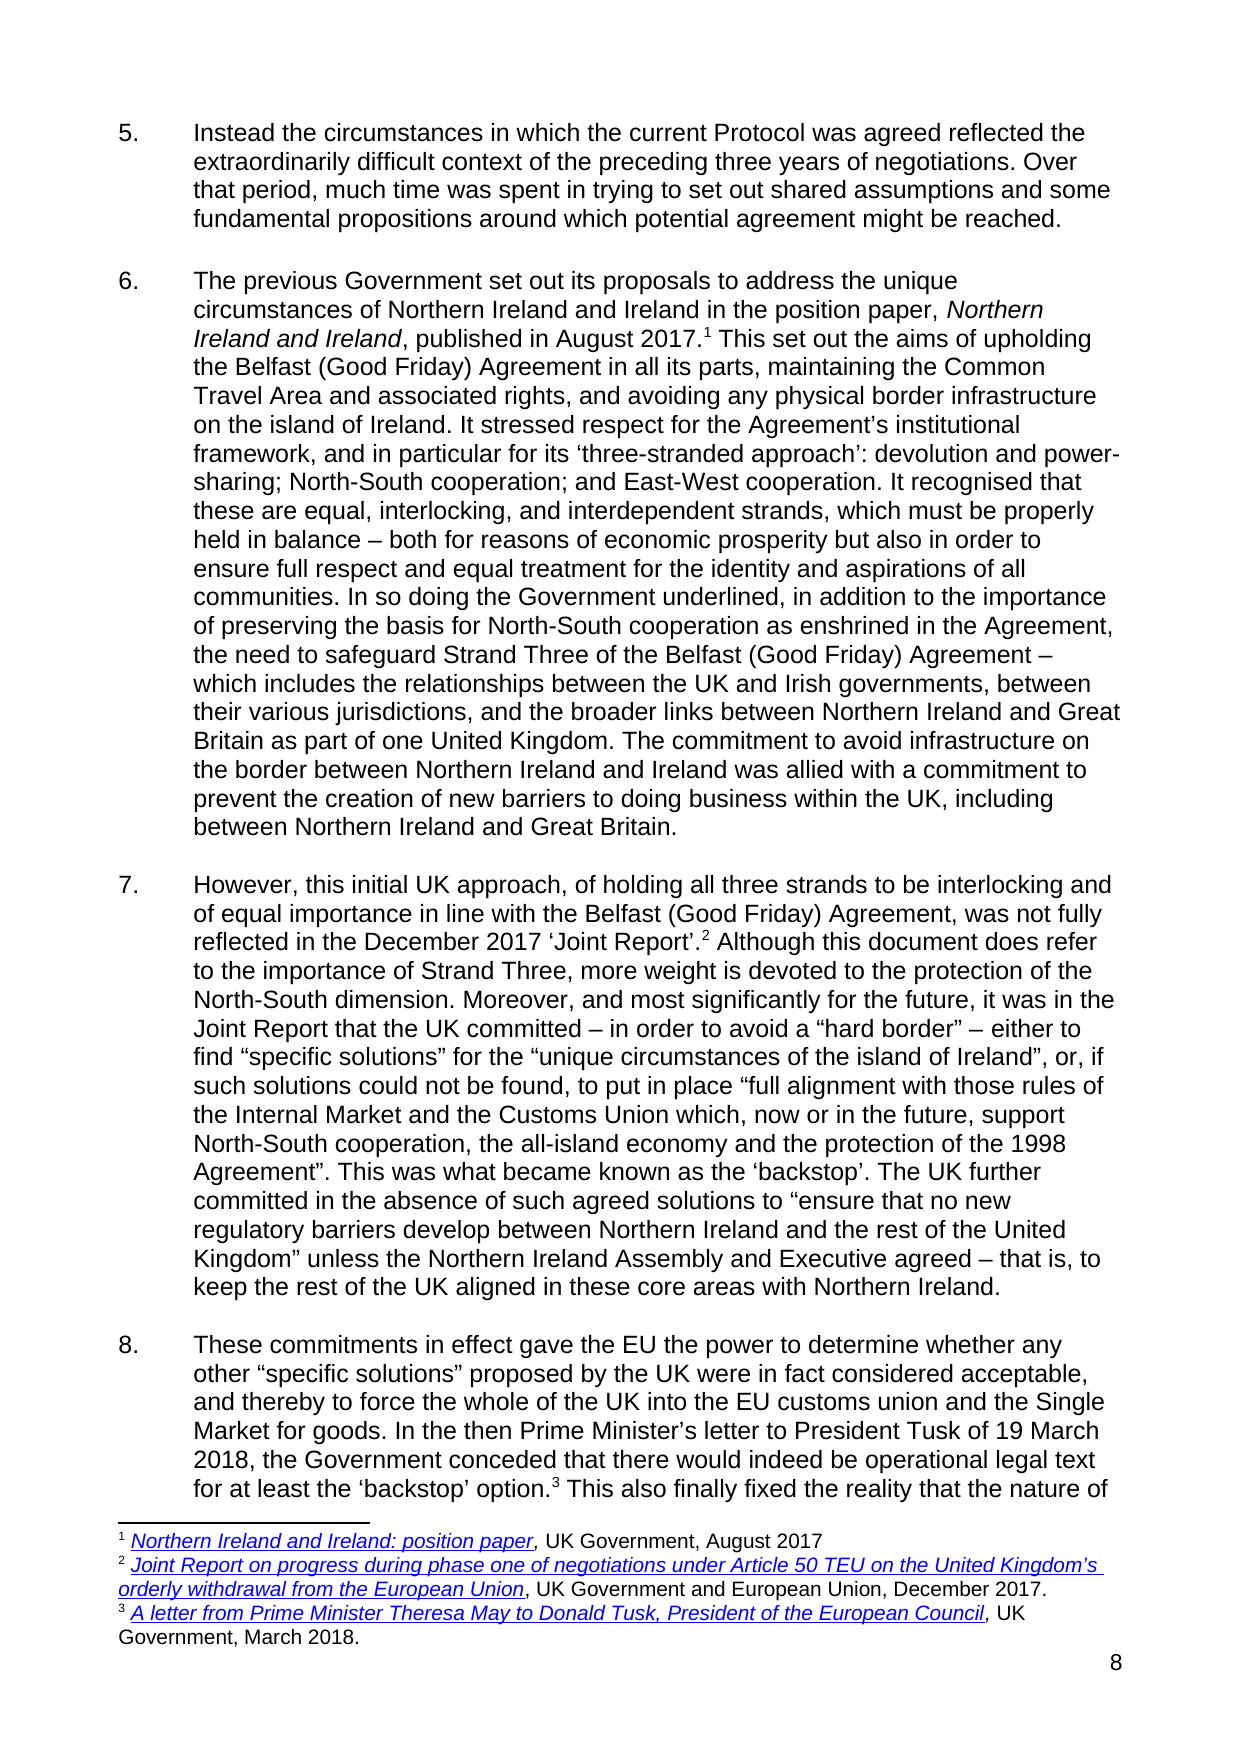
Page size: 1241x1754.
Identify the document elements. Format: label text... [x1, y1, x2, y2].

list The previous Government set out its proposals to address the unique circumstances of Northern Ireland and Ireland in the position paper, Northern Ireland and Ireland, published in August 2017. This set out the aims of upholding the Belfast (Good Friday) Agreement in all its parts, maintaining the Common Travel Area and associated rights, and avoiding any physical border infrastructure on the island of Ireland. It stressed respect for the Agreement’s institutional framework, and in particular for its ‘three-stranded approach’: devolution and power-sharing; North-South cooperation; and East-West cooperation. It recognised that these are equal, interlocking, and interdependent strands, which must be properly held in balance – both for reasons of economic prosperity but also in order to ensure full respect and equal treatment for the identity and aspirations of all communities. In so doing the Government underlined, in addition to the importance of preserving the basis for North-South cooperation as enshrined in the Agreement, the need to safeguard Strand Three of the Belfast (Good Friday) Agreement – which includes the relationships between the UK and Irish governments, between their various jurisdictions, and the broader links between Northern Ireland and Great Britain as part of one United Kingdom. The commitment to avoid infrastructure on the border between Northern Ireland and Ireland was allied with a commitment to prevent the creation of new barriers to doing business within the UK, including between Northern Ireland and Great Britain. [118, 266, 1122, 841]
list However, this initial UK approach, of holding all three strands to be interlocking and of equal importance in line with the Belfast (Good Friday) Agreement, was not fully reflected in the December 2017 ‘Joint Report’. Although this document does refer to the importance of Strand Three, more weight is devoted to the protection of the North-South dimension. Moreover, and most significantly for the future, it was in the Joint Report that the UK committed – in order to avoid a “hard border” – either to find “specific solutions” for the “unique circumstances of the island of Ireland”, or, if such solutions could not be found, to put in place “full alignment with those rules of the Internal Market and the Customs Union which, now or in the future, support North-South cooperation, the all-island economy and the protection of the 1998 Agreement”. This was what became known as the ‘backstop’. The UK further committed in the absence of such agreed solutions to “ensure that no new regulatory barriers develop between Northern Ireland and the rest of the United Kingdom” unless the Northern Ireland Assembly and Executive agreed – that is, to keep the rest of the UK aligned in these core areas with Northern Ireland. [118, 870, 1122, 1301]
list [118, 1330, 1122, 1502]
list Instead the circumstances in which the current Protocol was agreed reflected the extraordinarily difficult context of the preceding three years of negotiations. Over that period, much time was spent in trying to set out shared assumptions and some fundamental propositions around which potential agreement might be reached. [118, 118, 1122, 233]
